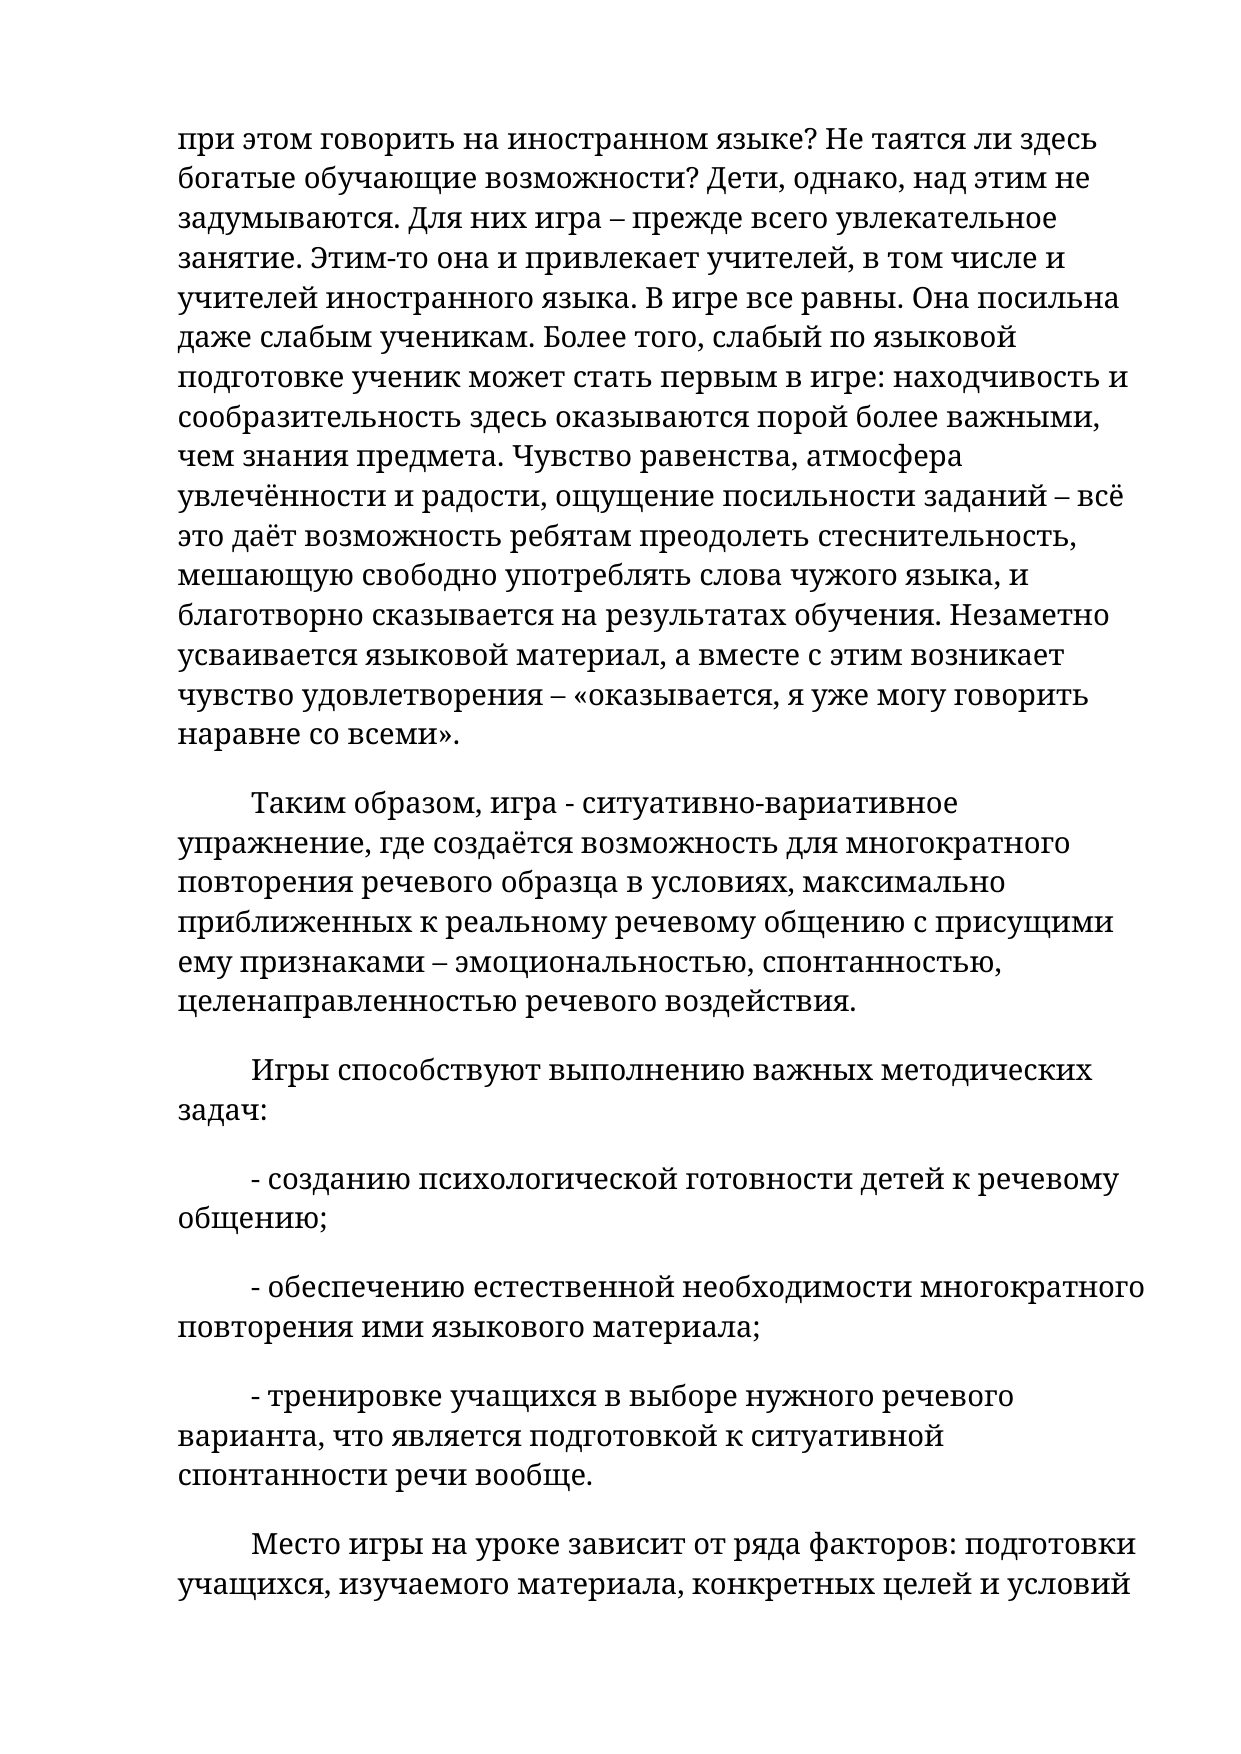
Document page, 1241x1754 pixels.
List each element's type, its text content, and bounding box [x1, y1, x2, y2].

text - обеспечению естественной необходимости многократного повторения ими языкового материала; [177, 1267, 1152, 1346]
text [177, 118, 1152, 753]
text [177, 1523, 1152, 1603]
text Таким образом, игра - ситуативно-вариативное упражнение, где создаётся возможность для многократного повторения речевого образца в условиях, максимально приближенных к реальному речевому общению с присущими ему признаками – эмоциональностью, спонтанностью, целенаправленностью речевого воздействия. [177, 782, 1152, 1020]
text Игры способствуют выполнению важных методических задач: [177, 1049, 1152, 1129]
text - созданию психологической готовности детей к речевому общению; [177, 1158, 1152, 1237]
text - тренировке учащихся в выборе нужного речевого варианта, что является подготовкой к ситуативной спонтанности речи вообще. [177, 1375, 1152, 1494]
